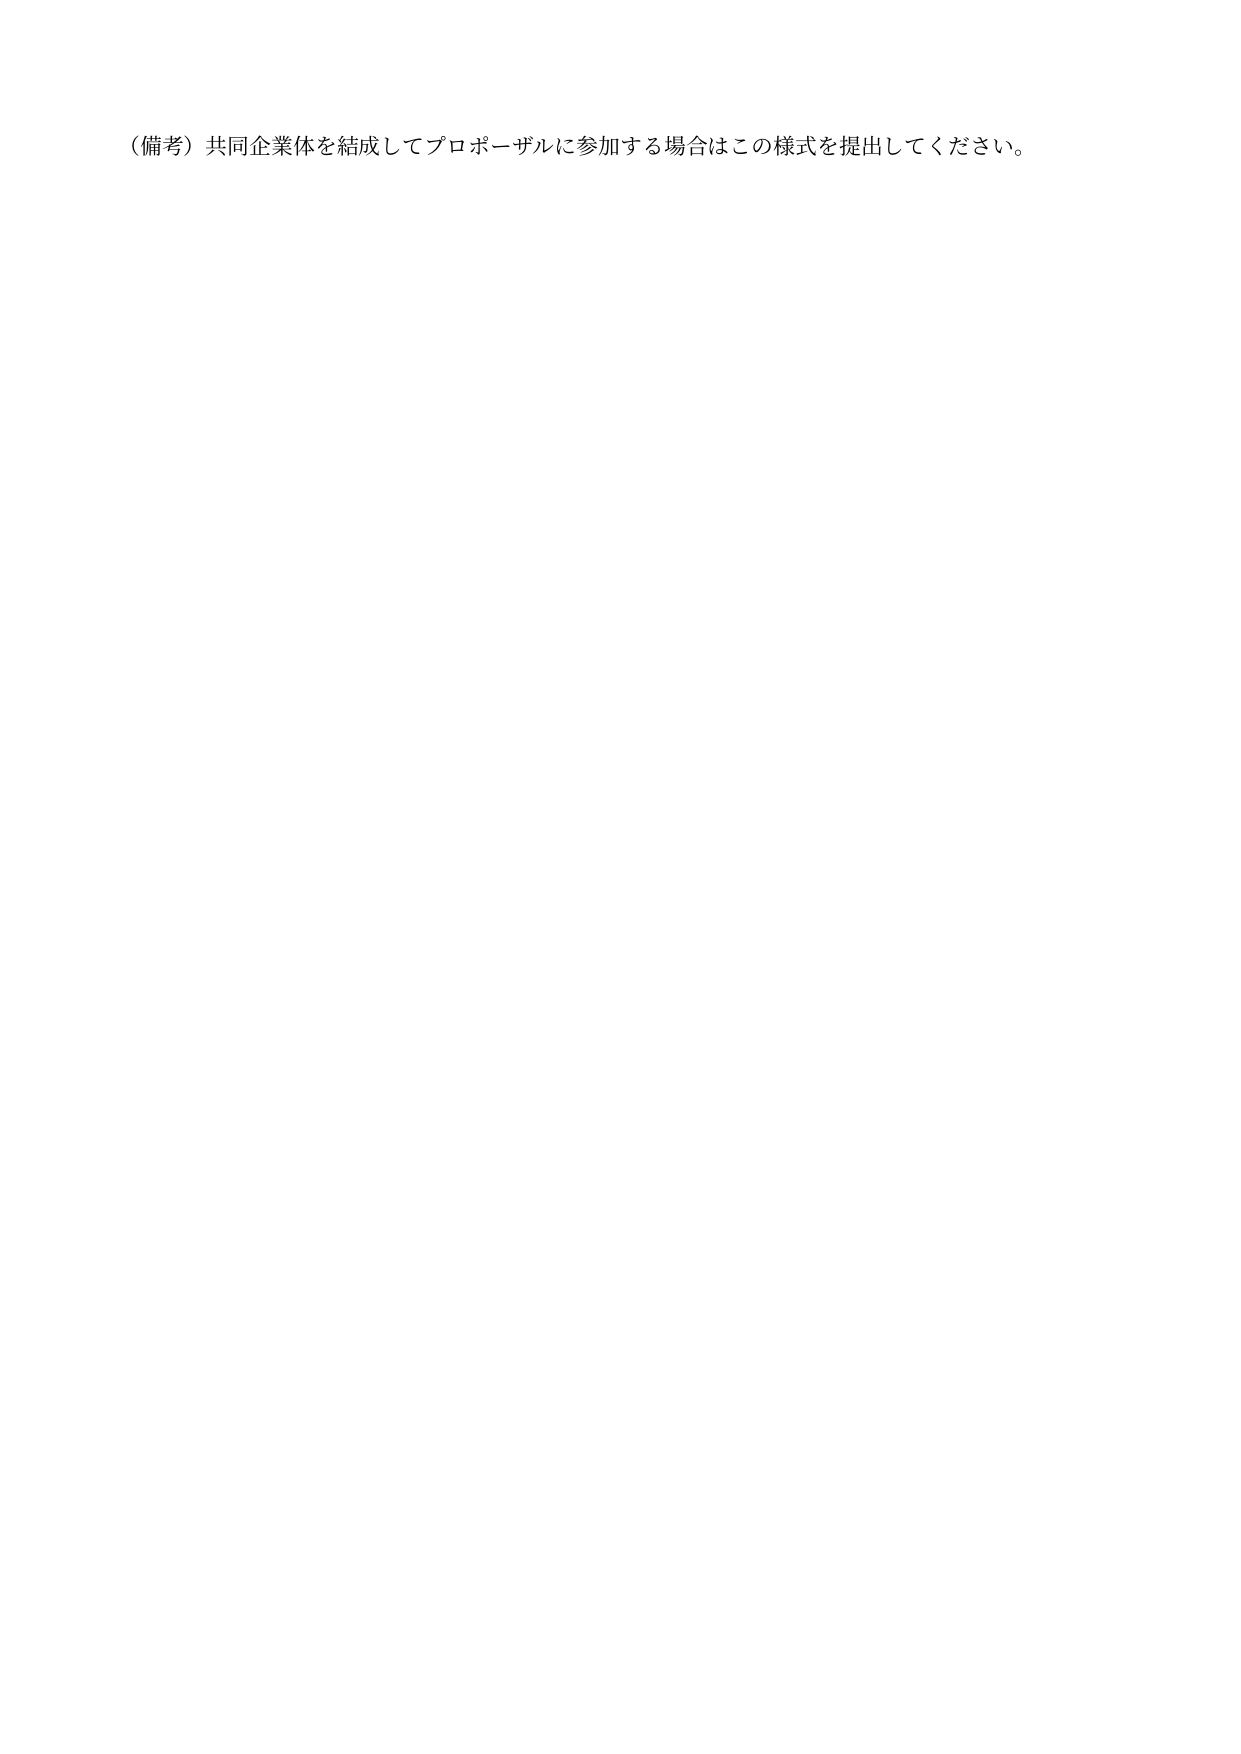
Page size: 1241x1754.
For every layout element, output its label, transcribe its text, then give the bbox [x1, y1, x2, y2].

text （備考）共同企業体を結成してプロポーザルに参加する場合はこの様式を提出してください。 [118, 128, 1122, 162]
